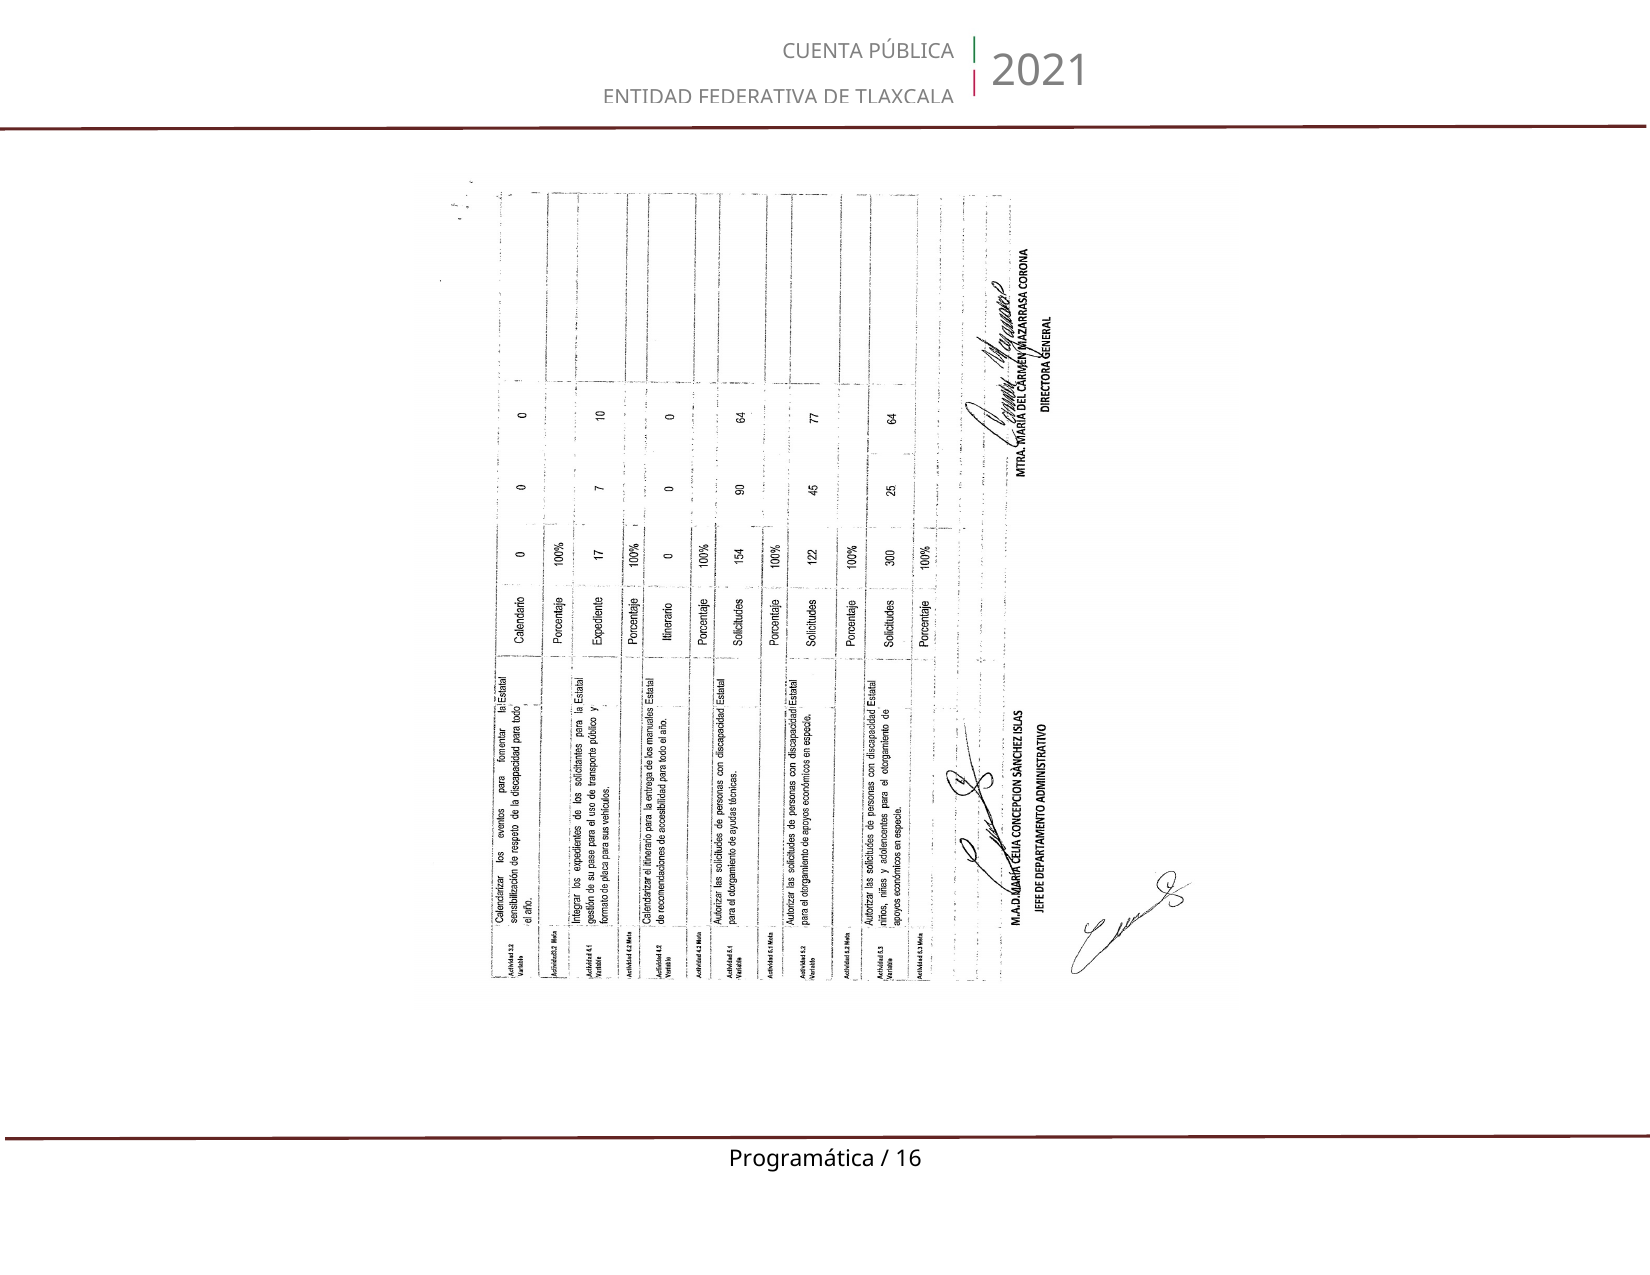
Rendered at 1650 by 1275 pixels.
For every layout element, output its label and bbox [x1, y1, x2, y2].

picture [413, 171, 1240, 1010]
picture [968, 28, 985, 99]
